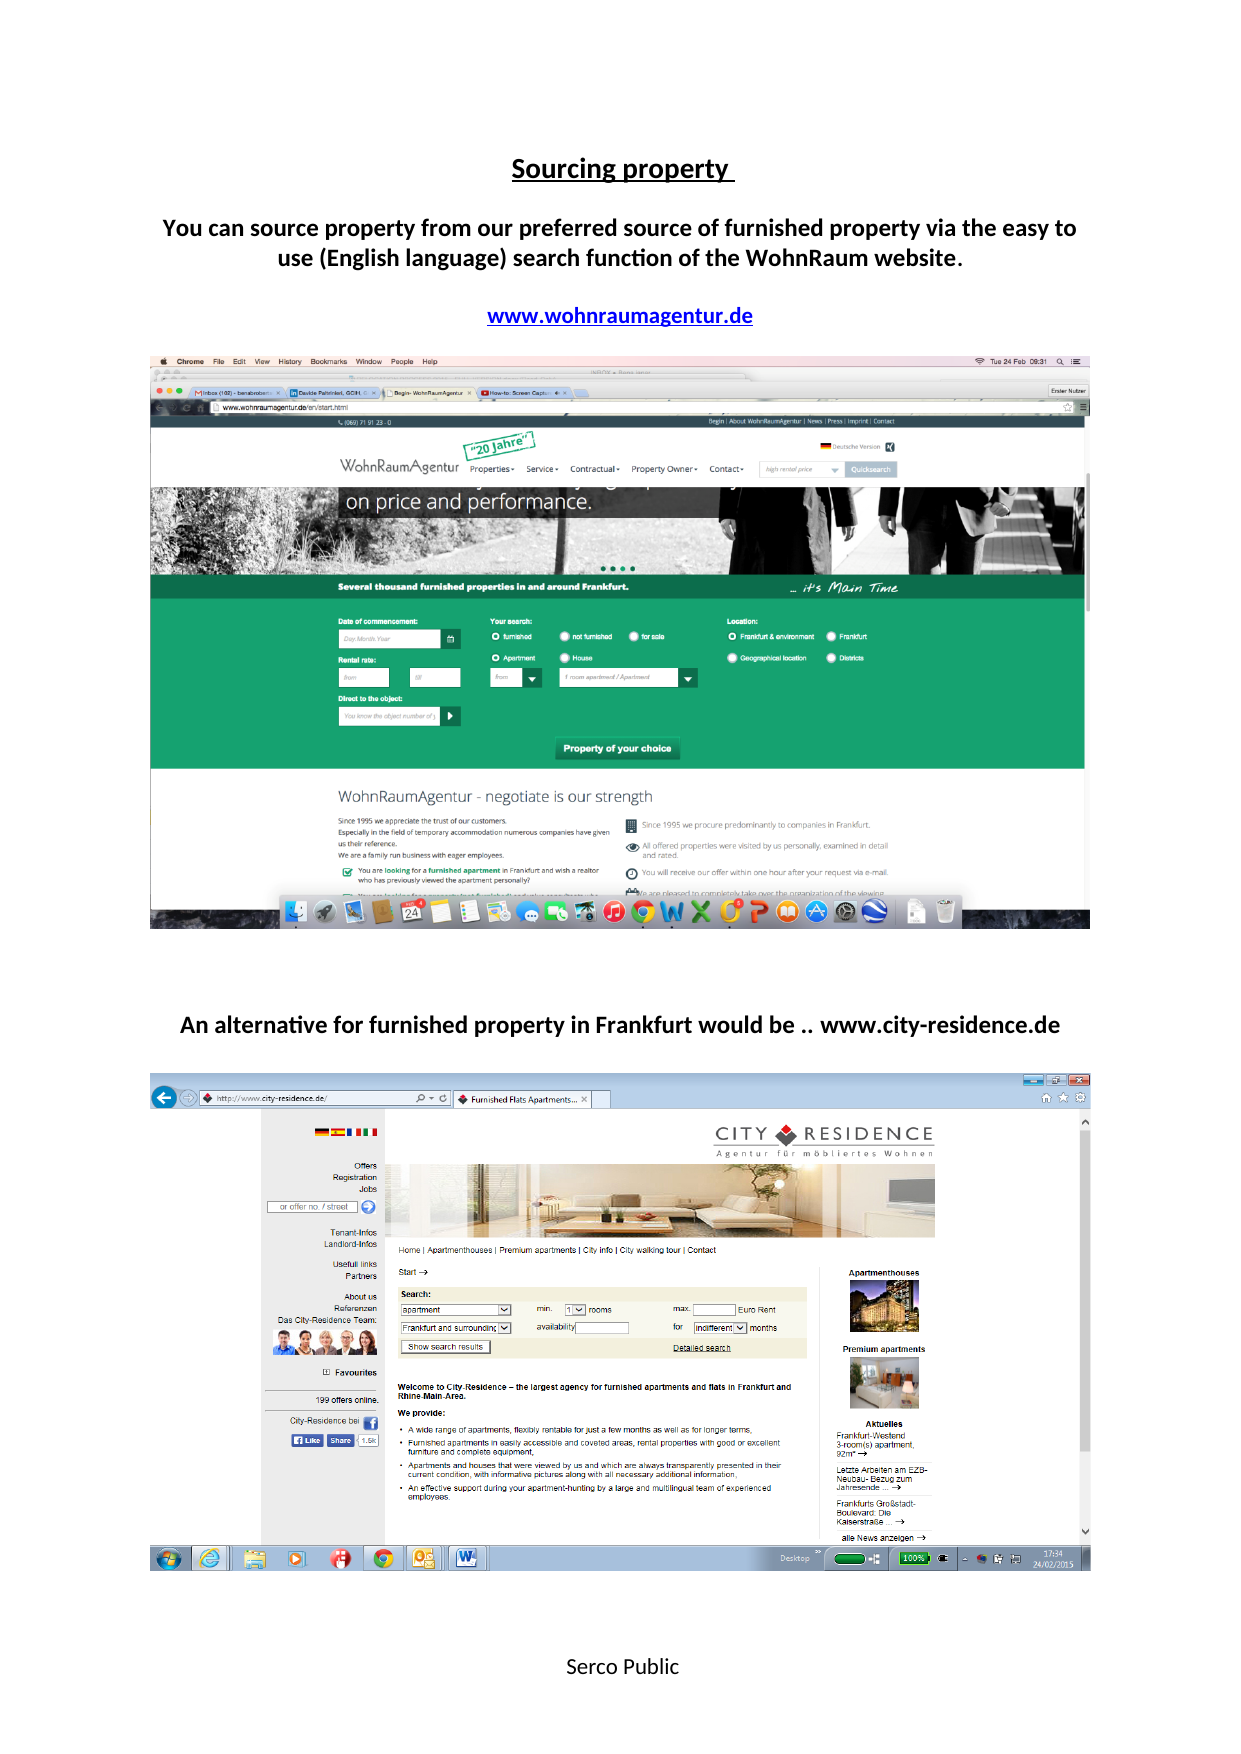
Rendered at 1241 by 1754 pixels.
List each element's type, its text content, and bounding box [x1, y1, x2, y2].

text You can source property from our preferred source of furnished property via the easy to use (English language) search function of the WohnRaum website. [150, 212, 1090, 273]
text An alternative for furnished property in Frankfurt would be .. www.city-residence.de [150, 1009, 1090, 1040]
text Sourcing property [150, 150, 1090, 186]
picture [150, 1073, 1091, 1571]
text www.wohnraumagentur.de [150, 301, 1090, 329]
picture [150, 356, 1090, 929]
